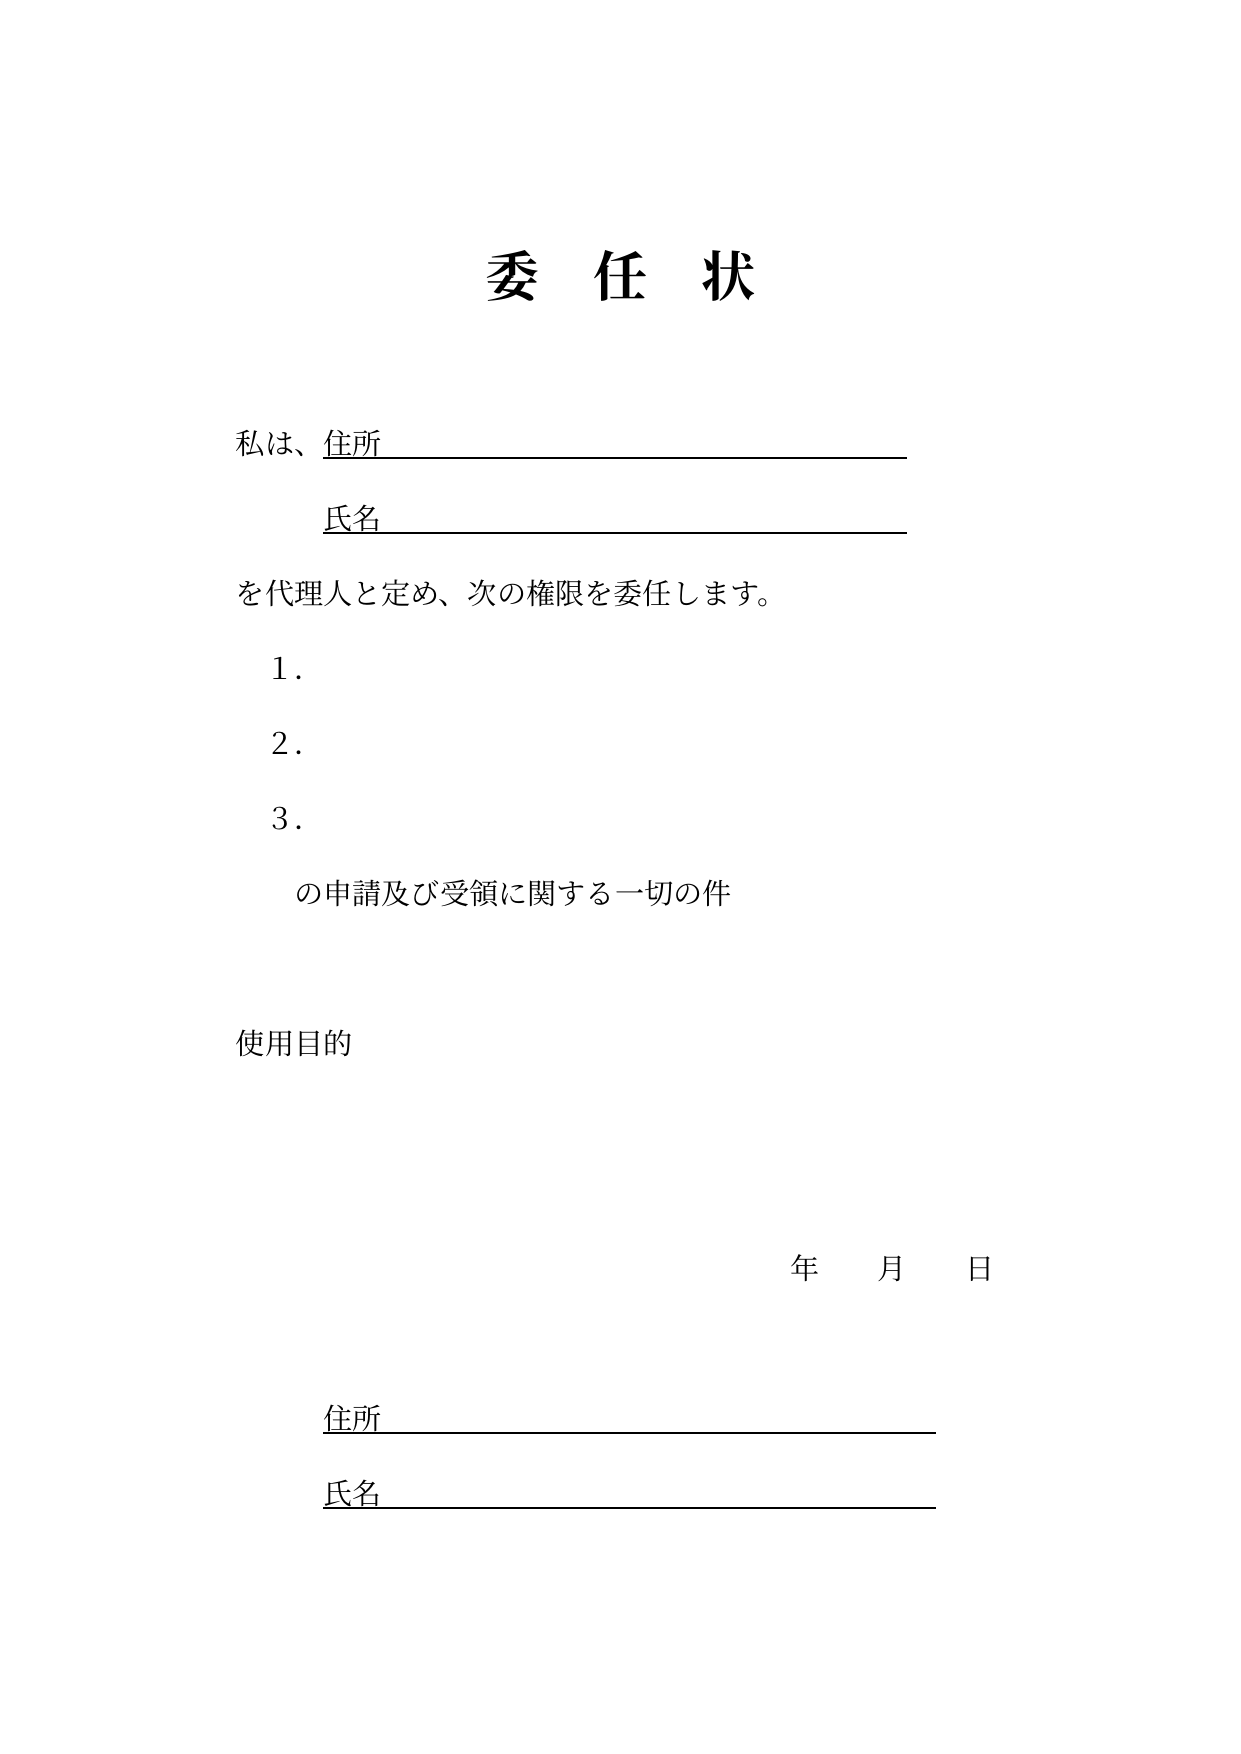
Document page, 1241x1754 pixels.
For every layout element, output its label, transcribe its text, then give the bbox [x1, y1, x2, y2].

text ２． [177, 704, 1063, 779]
text 年 月 日 [177, 1229, 1063, 1304]
text 氏名 [177, 1454, 1063, 1529]
text １． [177, 629, 1063, 704]
text 私は、住所 [177, 404, 1063, 479]
text ３． [177, 779, 1063, 854]
text 委 任 状 [177, 217, 1063, 329]
text 使用目的 [177, 1004, 1063, 1079]
text の申請及び受領に関する一切の件 [177, 854, 1063, 929]
text 住所 [177, 1379, 1063, 1454]
text を代理人と定め、次の権限を委任します。 [177, 554, 1063, 629]
text 氏名 [177, 479, 1063, 554]
